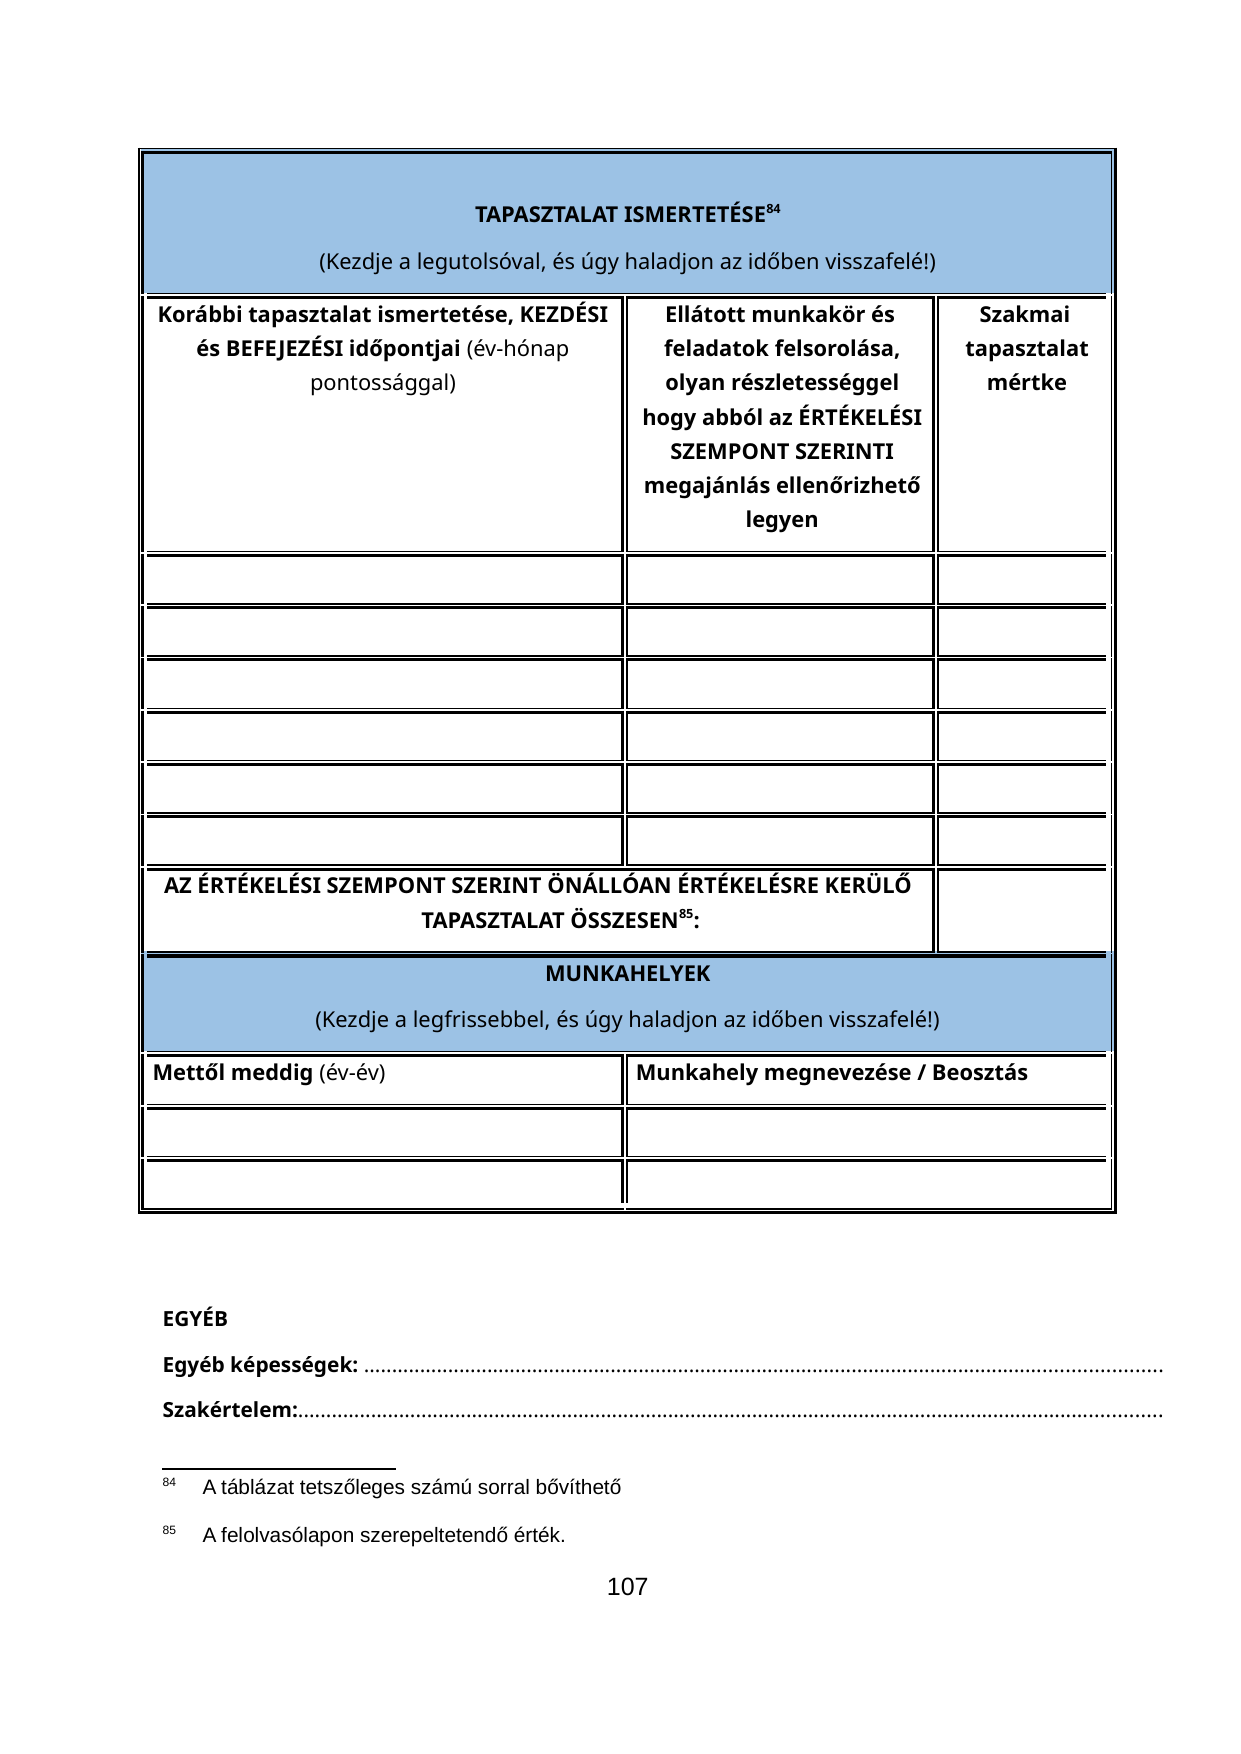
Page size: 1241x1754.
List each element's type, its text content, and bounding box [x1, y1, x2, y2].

table_cell [935, 864, 1114, 951]
table_cell [935, 551, 1114, 603]
text Szakértelem: [162, 1395, 1092, 1423]
table_cell [141, 708, 624, 760]
table_cell [141, 655, 624, 707]
table_cell Korábbi tapasztalat ismertetése, KEZDÉSI és BEFEJEZÉSI időpontjai (év-hónap pontossággal) [141, 293, 624, 551]
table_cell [144, 154, 1111, 293]
table_cell [628, 818, 932, 864]
table_cell Szakmai tapasztalat mértke [935, 293, 1114, 551]
text EGYÉB [162, 1304, 1092, 1333]
table_cell [141, 1104, 624, 1156]
table_cell Mettől meddig (év-év) [141, 1051, 624, 1103]
table_cell [141, 603, 624, 655]
table_cell [935, 708, 1114, 760]
table_cell [628, 661, 932, 707]
table_cell MUNKAHELYEK (Kezdje a legfrissebbel, és úgy haladjon az időben visszafelé!) [141, 951, 1114, 1051]
table_cell [935, 812, 1114, 864]
table_cell Munkahely megnevezése / Beosztás [624, 1051, 1114, 1103]
text Egyéb képességek: [162, 1350, 1092, 1378]
table_cell [141, 1156, 624, 1208]
table_cell [624, 1104, 1114, 1156]
table_cell [628, 766, 932, 812]
table_cell [141, 760, 624, 812]
table_cell Ellátott munkakör és feladatok felsorolása, olyan részletességgel hogy abból az ÉRTÉKELÉSI SZEMPONT SZERINTI megajánlás ellenőrizhető legyen [628, 299, 932, 551]
table_cell [935, 655, 1114, 707]
table_cell [141, 551, 624, 603]
table_cell [628, 714, 932, 760]
table_cell [624, 1156, 1114, 1208]
table_cell [628, 609, 932, 655]
table_cell [935, 603, 1114, 655]
table_cell AZ ÉRTÉKELÉSI SZEMPONT SZERINT ÖNÁLLÓAN ÉRTÉKELÉSRE KERÜLŐ TAPASZTALAT ÖSSZESEN: [141, 864, 935, 951]
table_cell [141, 812, 624, 864]
table_cell [935, 760, 1114, 812]
table_cell [628, 557, 932, 603]
